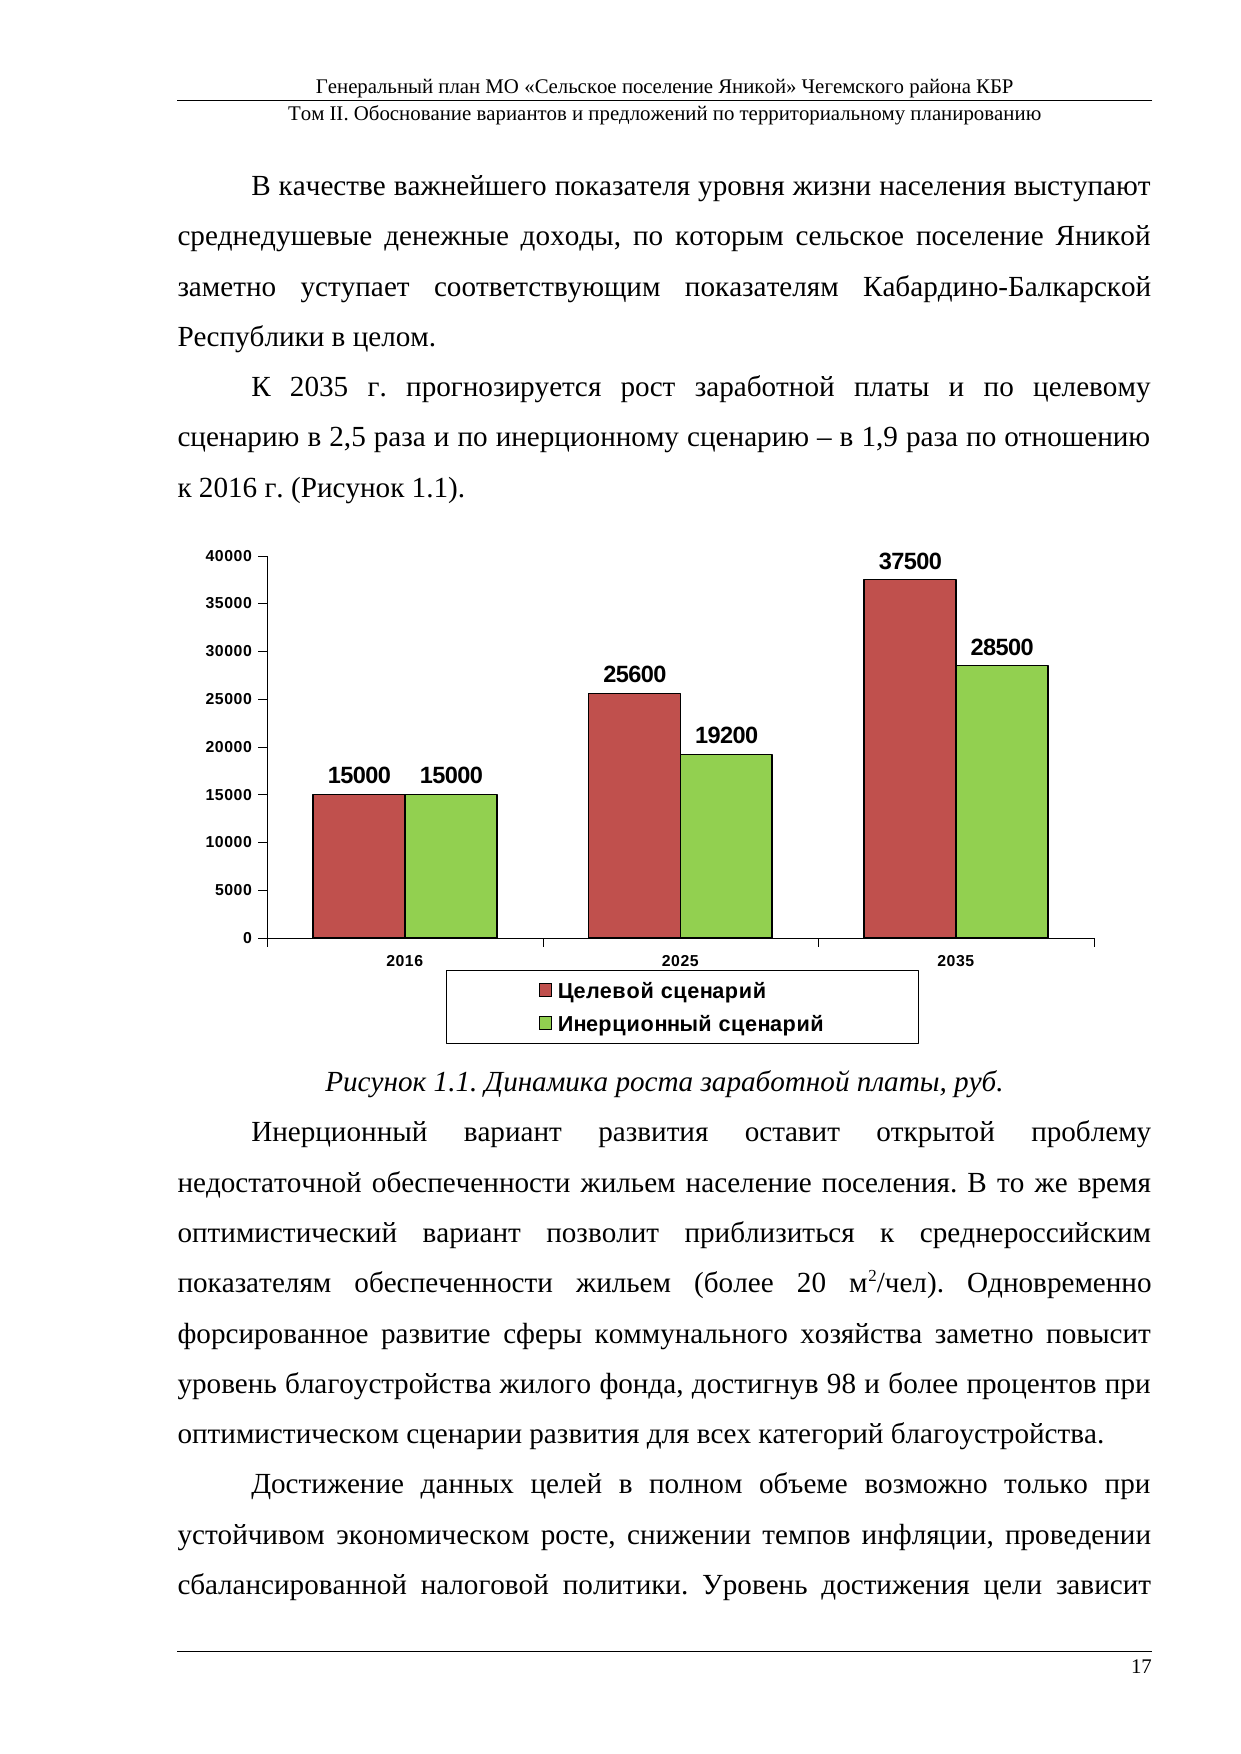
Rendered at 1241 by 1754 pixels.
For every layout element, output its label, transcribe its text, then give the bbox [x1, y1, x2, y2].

text Инерционный вариант развития оставит открытой проблему недостаточной обеспеченности жильем население поселения. В то же время оптимистический вариант позволит приблизиться к среднероссийским показателям обеспеченности жильем (более 20 м2/чел). Одновременно форсированное развитие сферы коммунального хозяйства заметно повысит уровень благоустройства жилого фонда, достигнув 98 и более процентов при оптимистическом сценарии развития для всех категорий благоустройства. [177, 1114, 1152, 1450]
text Рисунок 1.1. Динамика роста заработной платы, руб. [177, 1064, 1152, 1098]
text В качестве важнейшего показателя уровня жизни населения выступают среднедушевые денежные доходы, по которым сельское поселение Яникой заметно уступает соответствующим показателям Кабардино-Балкарской Республики в целом. [177, 168, 1152, 352]
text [177, 1467, 1152, 1601]
text К 2035 г. прогнозируется рост заработной платы и по целевому сценарию в 2,5 раза и по инерционному сценарию – в 1,9 раза по отношению к 2016 г. (Рисунок 1.1). [177, 369, 1152, 503]
